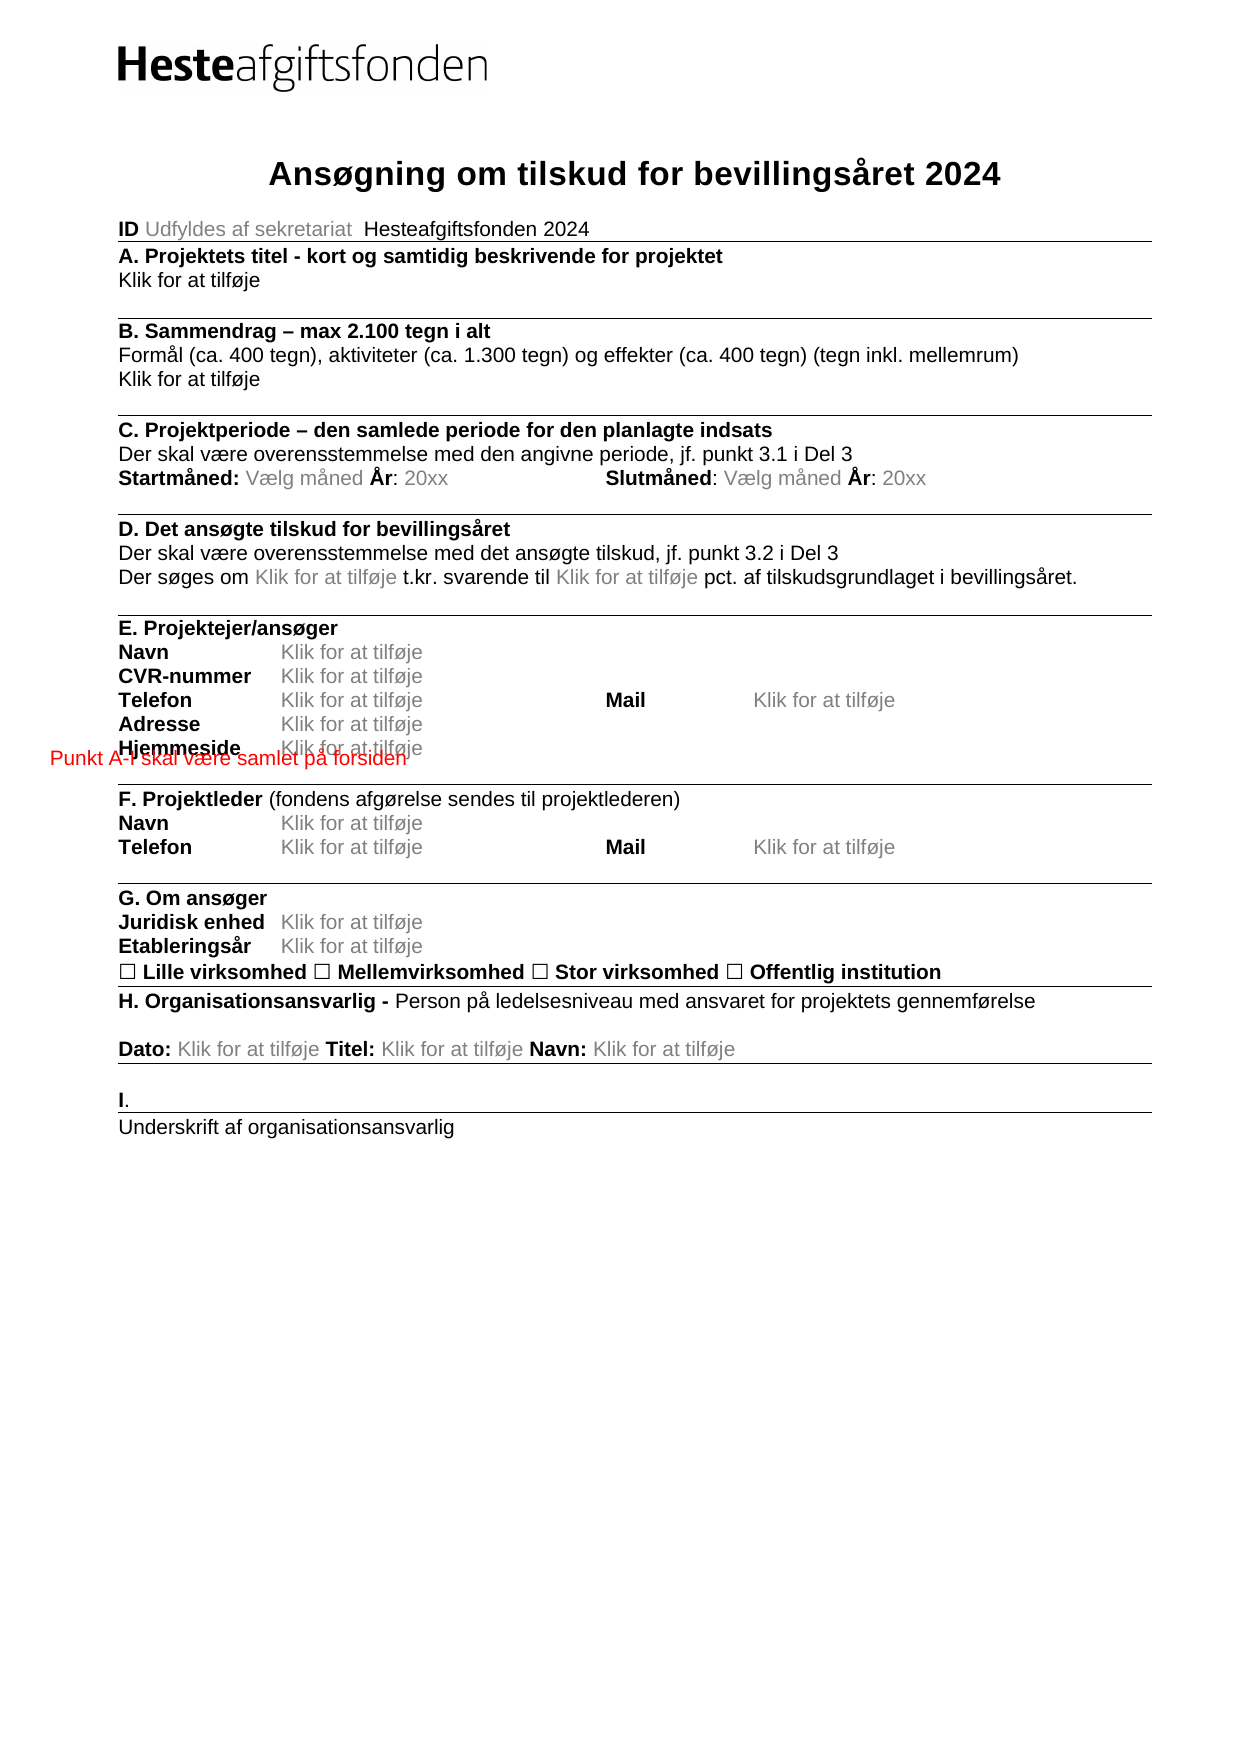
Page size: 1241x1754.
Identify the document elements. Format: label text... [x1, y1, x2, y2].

text Der søges om t.kr. svarende til pct. af tilskudsgrundlaget i bevillingsåret. [118, 565, 1152, 589]
text Telefon Mail [118, 688, 1152, 712]
subtitle A. Projektets titel - kort og samtidig beskrivende for projektet [118, 242, 1152, 268]
text Lille virksomhed Mellemvirksomhed Stor virksomhed Offentlig institution [118, 957, 1152, 986]
text ID [118, 217, 1152, 241]
picture [118, 44, 487, 92]
text C. Projektperiode – den samlede periode for den planlagte indsats [118, 416, 1152, 442]
text Hjemmeside [118, 736, 1152, 759]
text Telefon Mail [118, 834, 1152, 858]
text Der skal være overensstemmelse med den angivne periode, jf. punkt 3.1 i Del 3 [118, 442, 1152, 466]
title Ansøgning om tilskud for bevillingsåret 2024 [118, 154, 1152, 193]
text Startmåned: År: Slutmåned: År: [118, 466, 1152, 490]
text D. Det ansøgte tilskud for bevillingsåret [118, 515, 1152, 541]
subtitle B. Sammendrag – max 2.100 tegn i alt [118, 319, 1152, 343]
text Juridisk enhed [118, 909, 1152, 933]
text I. [118, 1088, 1152, 1112]
text Dato: Titel: Navn: [118, 1037, 1152, 1063]
text Navn [118, 640, 1152, 664]
text Der skal være overensstemmelse med det ansøgte tilskud, jf. punkt 3.2 i Del 3 [118, 541, 1152, 565]
text Underskrift af organisationsansvarlig [118, 1113, 1152, 1139]
text Navn [118, 811, 1152, 834]
text Formål (ca. 400 tegn), aktiviteter (ca. 1.300 tegn) og effekter (ca. 400 tegn) (tegn inkl. mellemrum) [118, 343, 1152, 367]
subtitle G. Om ansøger [118, 884, 1152, 909]
subtitle H. Organisationsansvarlig - Person på ledelsesniveau med ansvaret for projektets gennemførelse [118, 987, 1152, 1013]
text CVR-nummer [118, 664, 1152, 688]
text Adresse [118, 712, 1152, 736]
subtitle E. Projektejer/ansøger [118, 616, 1152, 640]
text Etableringsår [118, 933, 1152, 957]
text F. Projektleder (fondens afgørelse sendes til projektlederen) [118, 785, 1152, 811]
